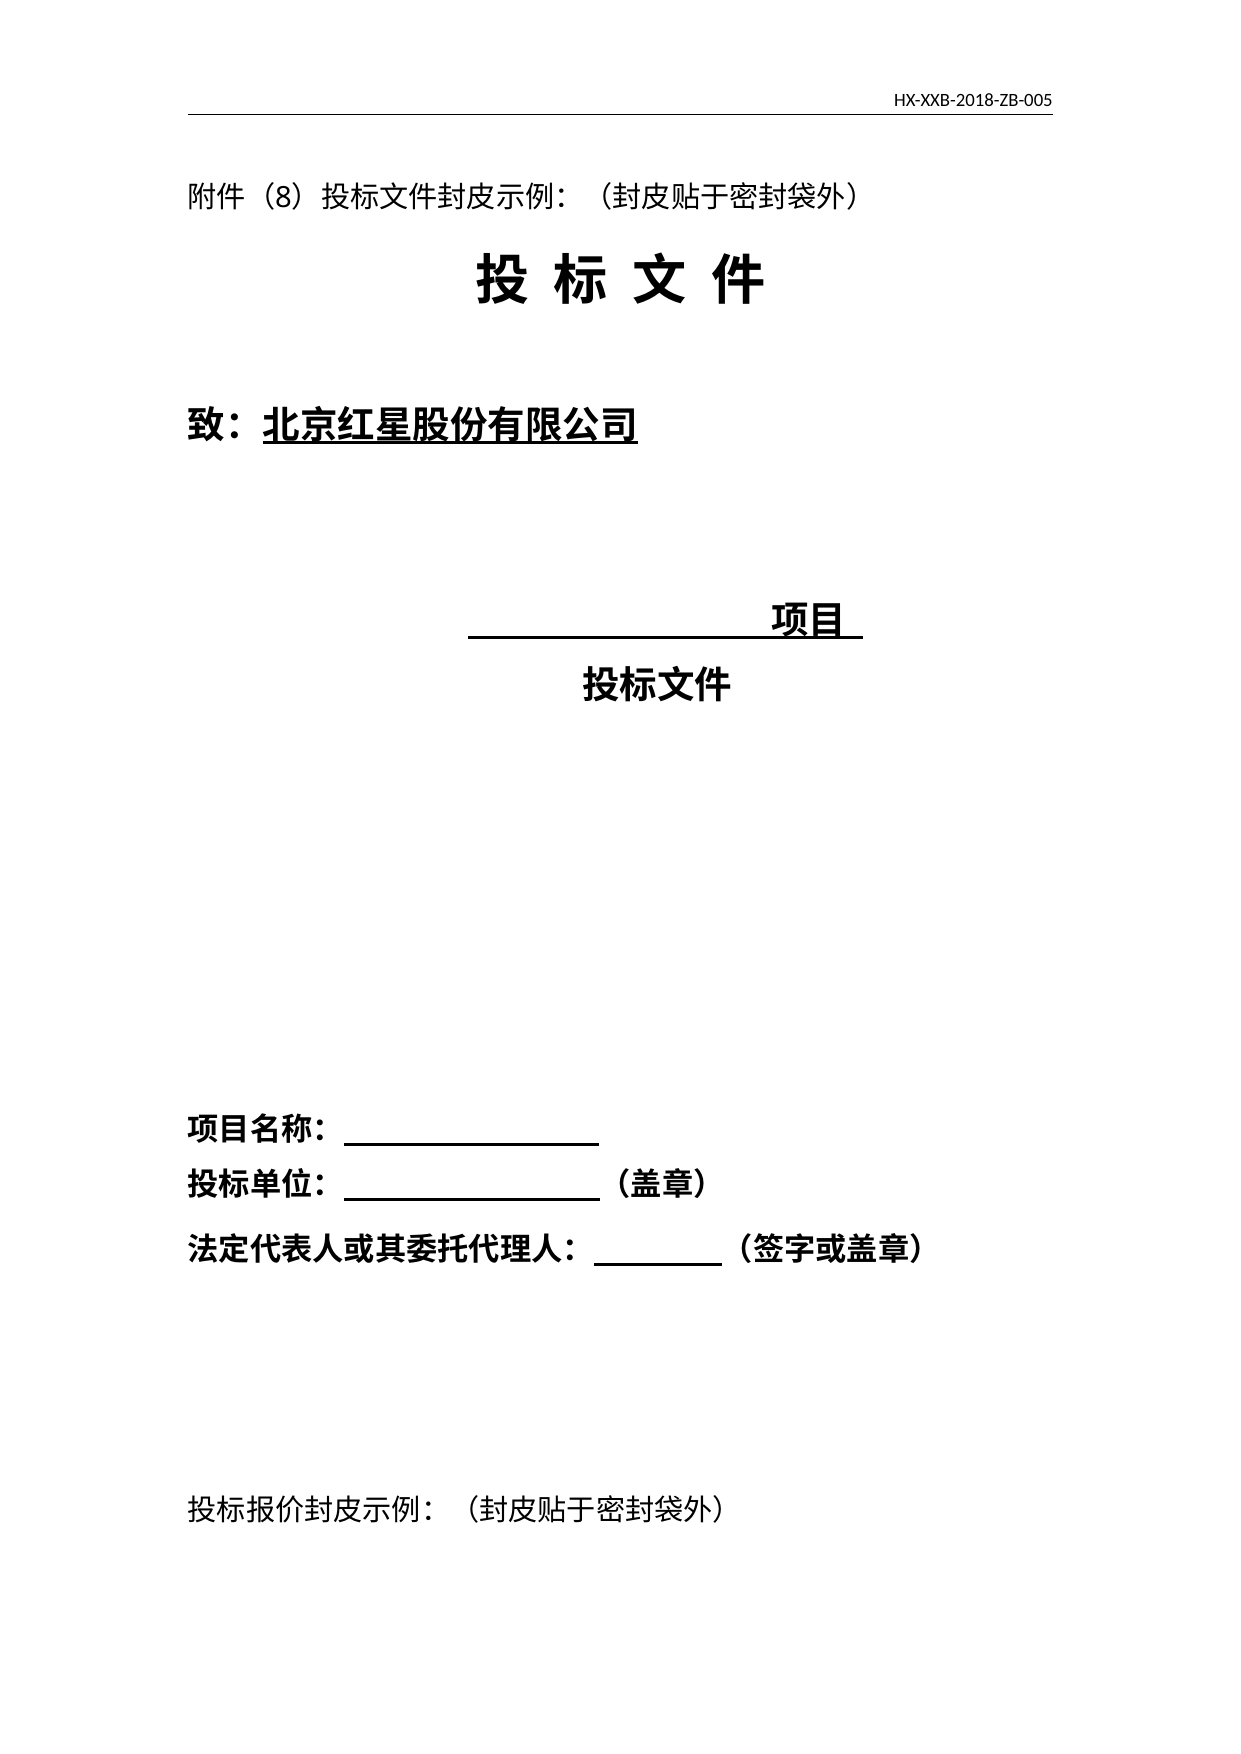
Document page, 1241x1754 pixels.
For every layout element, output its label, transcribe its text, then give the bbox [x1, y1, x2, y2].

text 项目 [187, 584, 1053, 649]
text 附件（8）投标文件封皮示例：（封皮贴于密封袋外） [187, 162, 1053, 227]
text 法定代表人或其委托代理人： （签字或盖章） [187, 1215, 1053, 1280]
text 投标报价封皮示例：（封皮贴于密封袋外） [187, 1475, 1053, 1540]
text 投标单位： （盖章） [187, 1150, 1053, 1215]
text 致：北京红星股份有限公司 [187, 389, 1053, 454]
text 项目名称： [187, 1104, 1053, 1150]
text 投标文件 [187, 649, 1053, 714]
text 投 标 文 件 [187, 227, 1053, 324]
